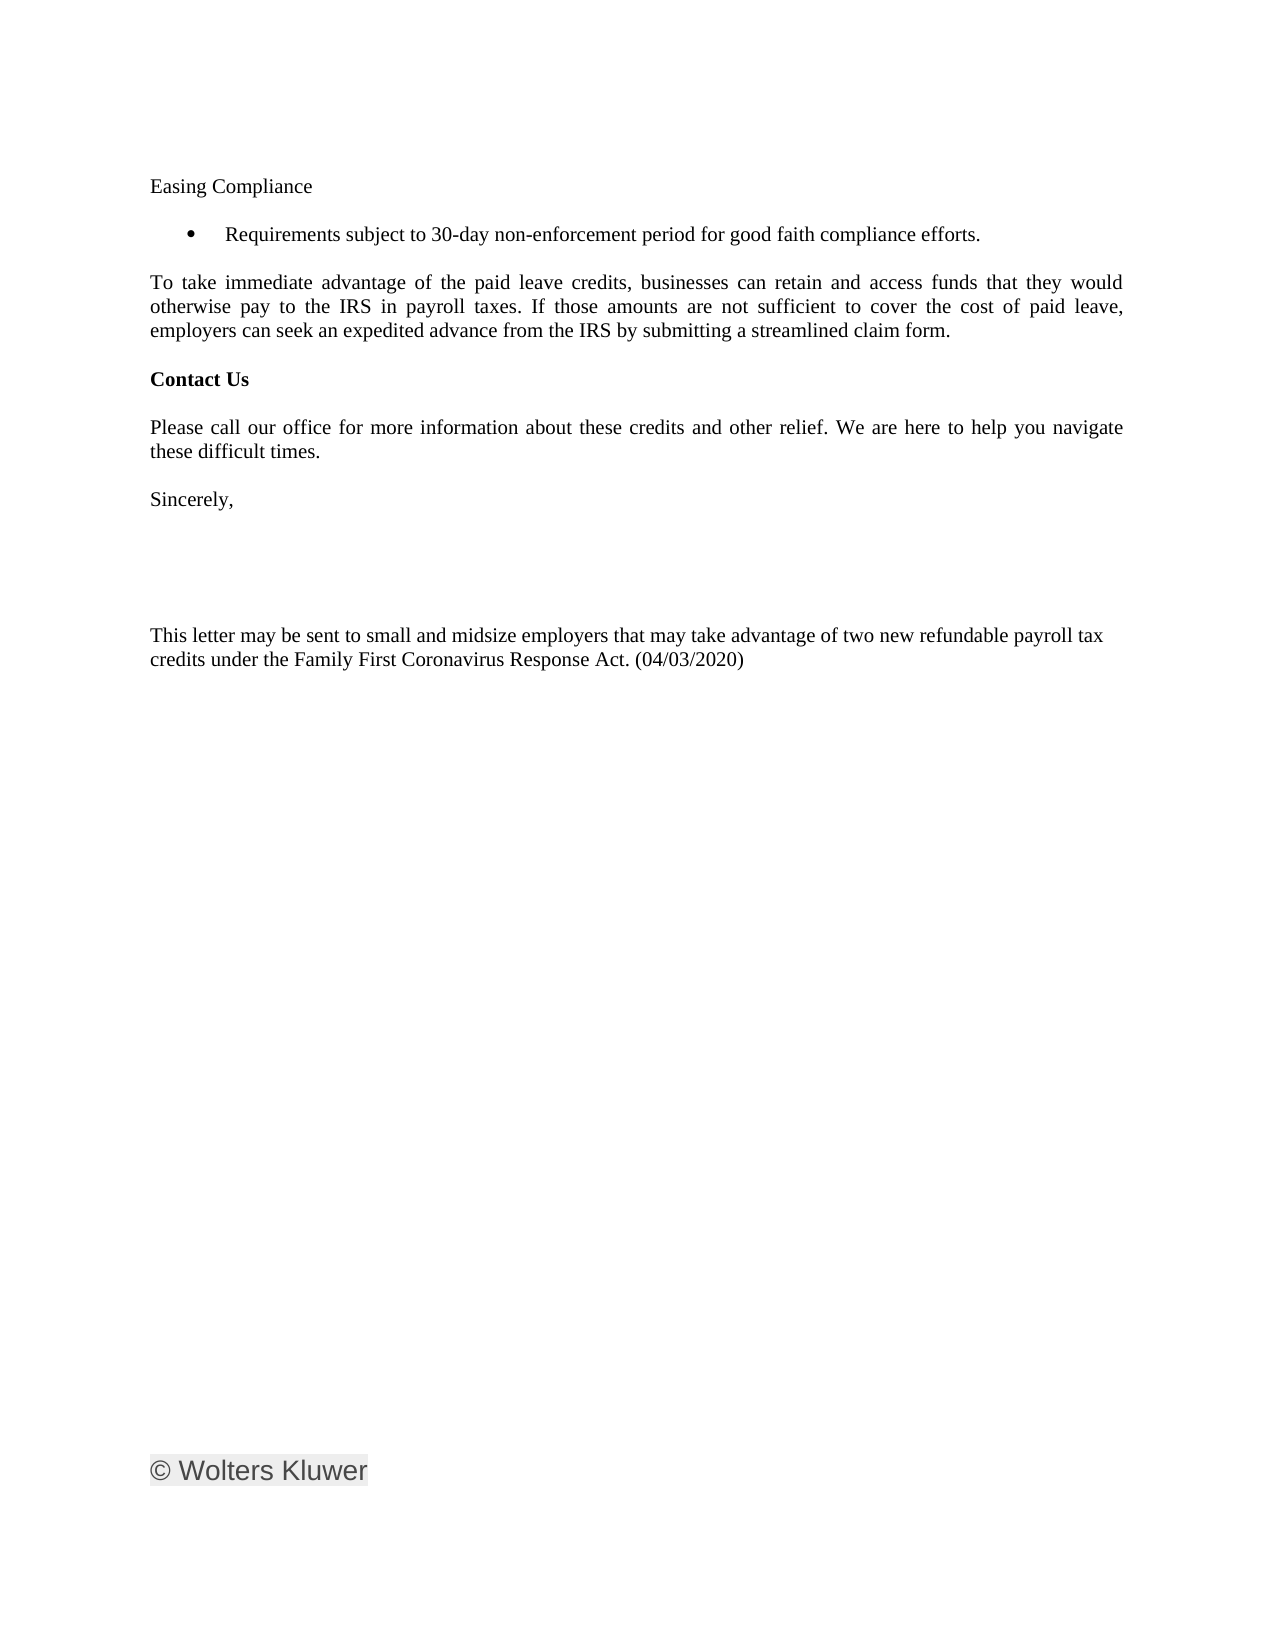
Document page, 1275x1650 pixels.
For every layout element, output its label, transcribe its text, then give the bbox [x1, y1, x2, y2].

list Requirements subject to 30-day non-enforcement period for good faith compliance efforts. [187, 222, 1125, 246]
text To take immediate advantage of the paid leave credits, businesses can retain and access funds that they would otherwise pay to the IRS in payroll taxes. If those amounts are not sufficient to cover the cost of paid leave, employers can seek an expedited advance from the IRS by submitting a streamlined claim form. [150, 270, 1125, 342]
text Easing Compliance [150, 174, 1125, 198]
text This letter may be sent to small and midsize employers that may take advantage of two new refundable payroll tax credits under the Family First Coronavirus Response Act. (04/03/2020) [150, 623, 1125, 671]
text Contact Us [150, 367, 1125, 391]
text Please call our office for more information about these credits and other relief. We are here to help you navigate these difficult times. [150, 415, 1125, 463]
text Sincerely, [150, 487, 1125, 511]
